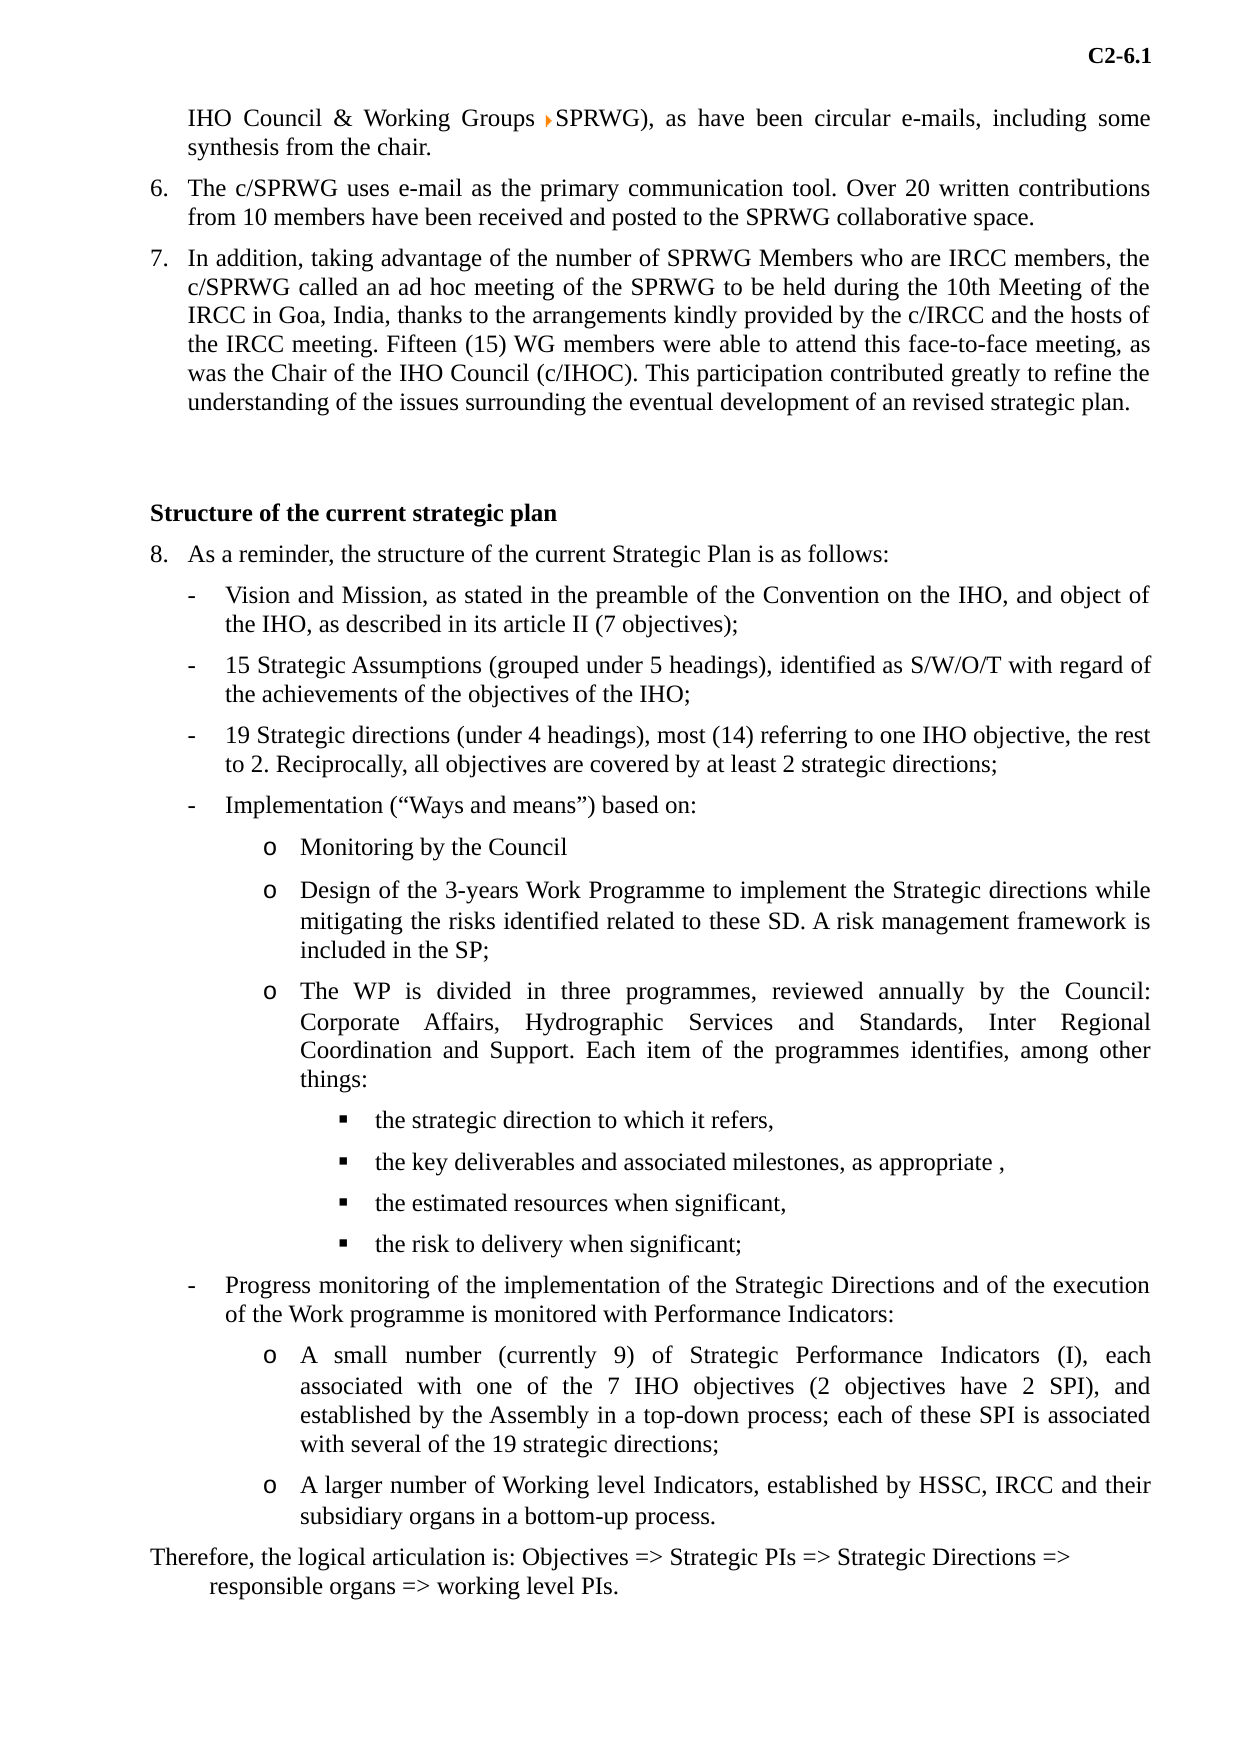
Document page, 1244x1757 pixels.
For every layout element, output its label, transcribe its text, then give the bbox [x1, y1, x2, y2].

list Design of the 3-years Work Programme to implement the Strategic directions while mitigating the risks identified related to these SD. A risk management framework is included in the SP; [262, 875, 1152, 963]
list Monitoring by the Council [262, 832, 1152, 863]
list In addition, taking advantage of the number of SPRWG Members who are IRCC members, the c/SPRWG called an ad hoc meeting of the SPRWG to be held during the 10th Meeting of the IRCC in Goa, India, thanks to the arrangements kindly provided by the c/IRCC and the hosts of the IRCC meeting. Fifteen (15) WG members were able to attend this face-to-face meeting, as was the Chair of the IHO Council (c/IHOC). This participation contributed greatly to refine the understanding of the issues surrounding the eventual development of an revised strategic plan. [150, 243, 1152, 416]
text Therefore, the logical articulation is: Objectives => Strategic PIs => Strategic Directions => responsible organs => working level PIs. [150, 1542, 1152, 1600]
list the estimated resources when significant, [337, 1188, 1152, 1217]
list As a reminder, the structure of the current Strategic Plan is as follows: [150, 539, 1152, 568]
list The WP is divided in three programmes, reviewed annually by the Council: Corporate Affairs, Hydrographic Services and Standards, Inter Regional Coordination and Support. Each item of the programmes identifies, among other things: [262, 976, 1152, 1093]
list Progress monitoring of the implementation of the Strategic Directions and of the execution of the Work programme is monitored with Performance Indicators: [187, 1271, 1152, 1328]
list The c/SPRWG uses e-mail as the primary communication tool. Over 20 written contributions from 10 members have been received and posted to the SPRWG collaborative space. [150, 173, 1152, 231]
list 19 Strategic directions (under 4 headings), most (14) referring to one IHO objective, the rest to 2. Reciprocally, all objectives are covered by at least 2 strategic directions; [187, 721, 1152, 778]
picture [541, 113, 556, 127]
list A larger number of Working level Indicators, established by HSSC, IRCC and their subsidiary organs in a bottom-up process. [262, 1470, 1152, 1530]
list the key deliverables and associated milestones, as appropriate , [337, 1147, 1152, 1176]
list A small number (currently 9) of Strategic Performance Indicators (I), each associated with one of the 7 IHO objectives (2 objectives have 2 SPI), and established by the Assembly in a top-down process; each of these SPI is associated with several of the 19 strategic directions; [262, 1341, 1152, 1458]
list the risk to delivery when significant; [337, 1229, 1152, 1258]
list Vision and Mission, as stated in the preamble of the Convention on the IHO, and object of the IHO, as described in its article II (7 objectives); [187, 581, 1152, 638]
list the strategic direction to which it refers, [337, 1106, 1152, 1134]
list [150, 103, 1152, 161]
list 15 Strategic Assumptions (grouped under 5 headings), identified as S/W/O/T with regard of the achievements of the objectives of the IHO; [187, 651, 1152, 708]
list Implementation (“Ways and means”) based on: [187, 791, 1152, 819]
text Structure of the current strategic plan [150, 498, 1152, 527]
